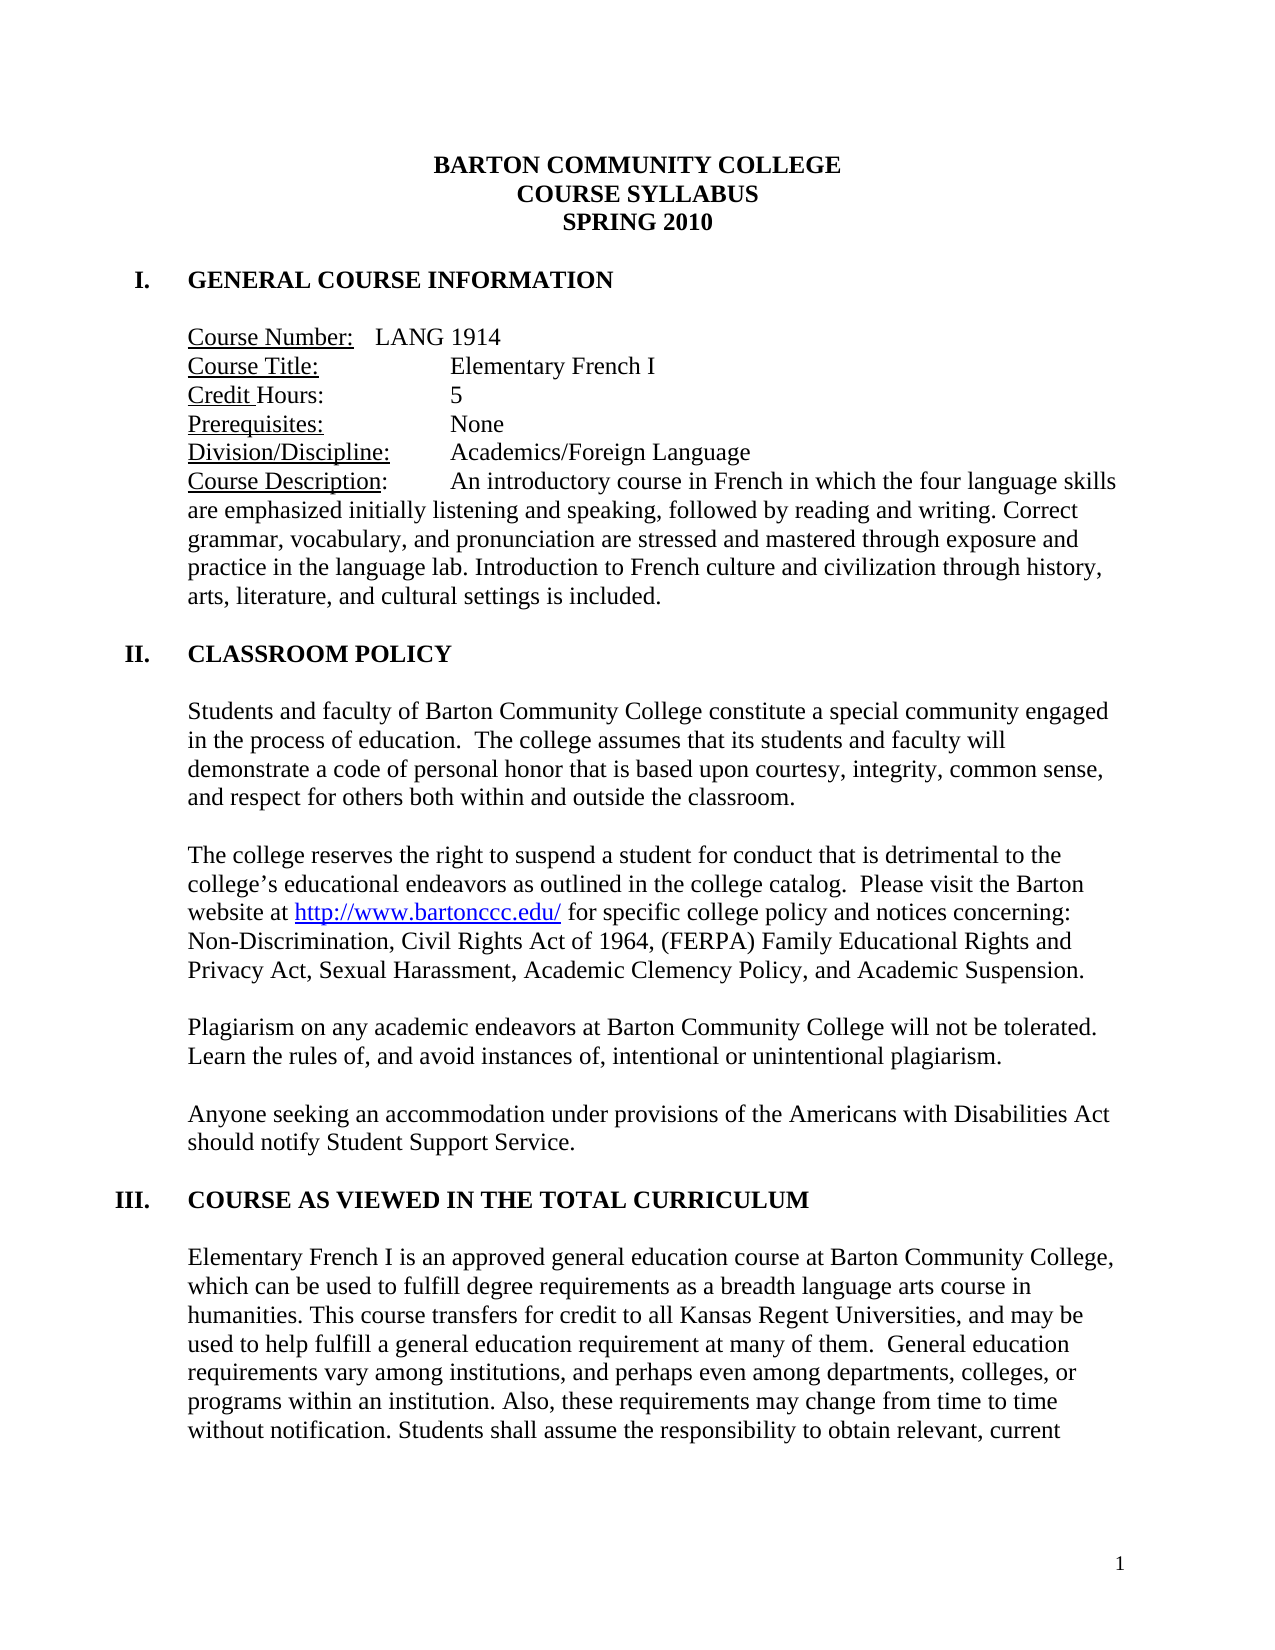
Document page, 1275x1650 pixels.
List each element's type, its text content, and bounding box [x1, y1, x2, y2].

text Course Description: An introductory course in French in which the four language skills are emphasized initially listening and speaking, followed by reading and writing. Correct grammar, vocabulary, and pronunciation are stressed and mastered through exposure and practice in the language lab. Introduction to French culture and civilization through history, arts, literature, and cultural settings is included. [187, 466, 1125, 610]
text The college reserves the right to suspend a student for conduct that is detrimental to the college’s educational endeavors as outlined in the college catalog. Please visit the Barton website at http://www.bartonccc.edu/ for specific college policy and notices concerning: Non-Discrimination, Civil Rights Act of 1964, (FERPA) Family Educational Rights and Privacy Act, Sexual Harassment, Academic Clemency Policy, and Academic Suspension. [187, 840, 1125, 984]
text Course Number: LANG 1914 [187, 322, 1125, 351]
text Division/Discipline: Academics/Foreign Language [187, 437, 1125, 466]
text BARTON COMMUNITY COLLEGE [150, 150, 1125, 179]
text COURSE SYLLABUS [150, 179, 1125, 207]
text Course Title: Elementary French I [187, 351, 1125, 380]
text Credit Hours: 5 [187, 380, 1125, 409]
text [187, 1242, 1125, 1444]
subtitle CLASSROOM POLICY [150, 639, 1125, 667]
text SPRING 2010 [150, 207, 1125, 236]
subtitle GENERAL COURSE INFORMATION [150, 265, 1125, 294]
text Anyone seeking an accommodation under provisions of the Americans with Disabilities Act should notify Student Support Service. [187, 1099, 1125, 1156]
text Plagiarism on any academic endeavors at Barton Community College will not be tolerated. Learn the rules of, and avoid instances of, intentional or unintentional plagiarism. [187, 1012, 1125, 1070]
text Prerequisites: None [187, 409, 1125, 437]
text Students and faculty of Barton Community College constitute a special community engaged in the process of education. The college assumes that its students and faculty will demonstrate a code of personal honor that is based upon courtesy, integrity, common sense, and respect for others both within and outside the classroom. [187, 696, 1125, 811]
list COURSE AS VIEWED IN THE TOTAL CURRICULUM [150, 1185, 1125, 1214]
